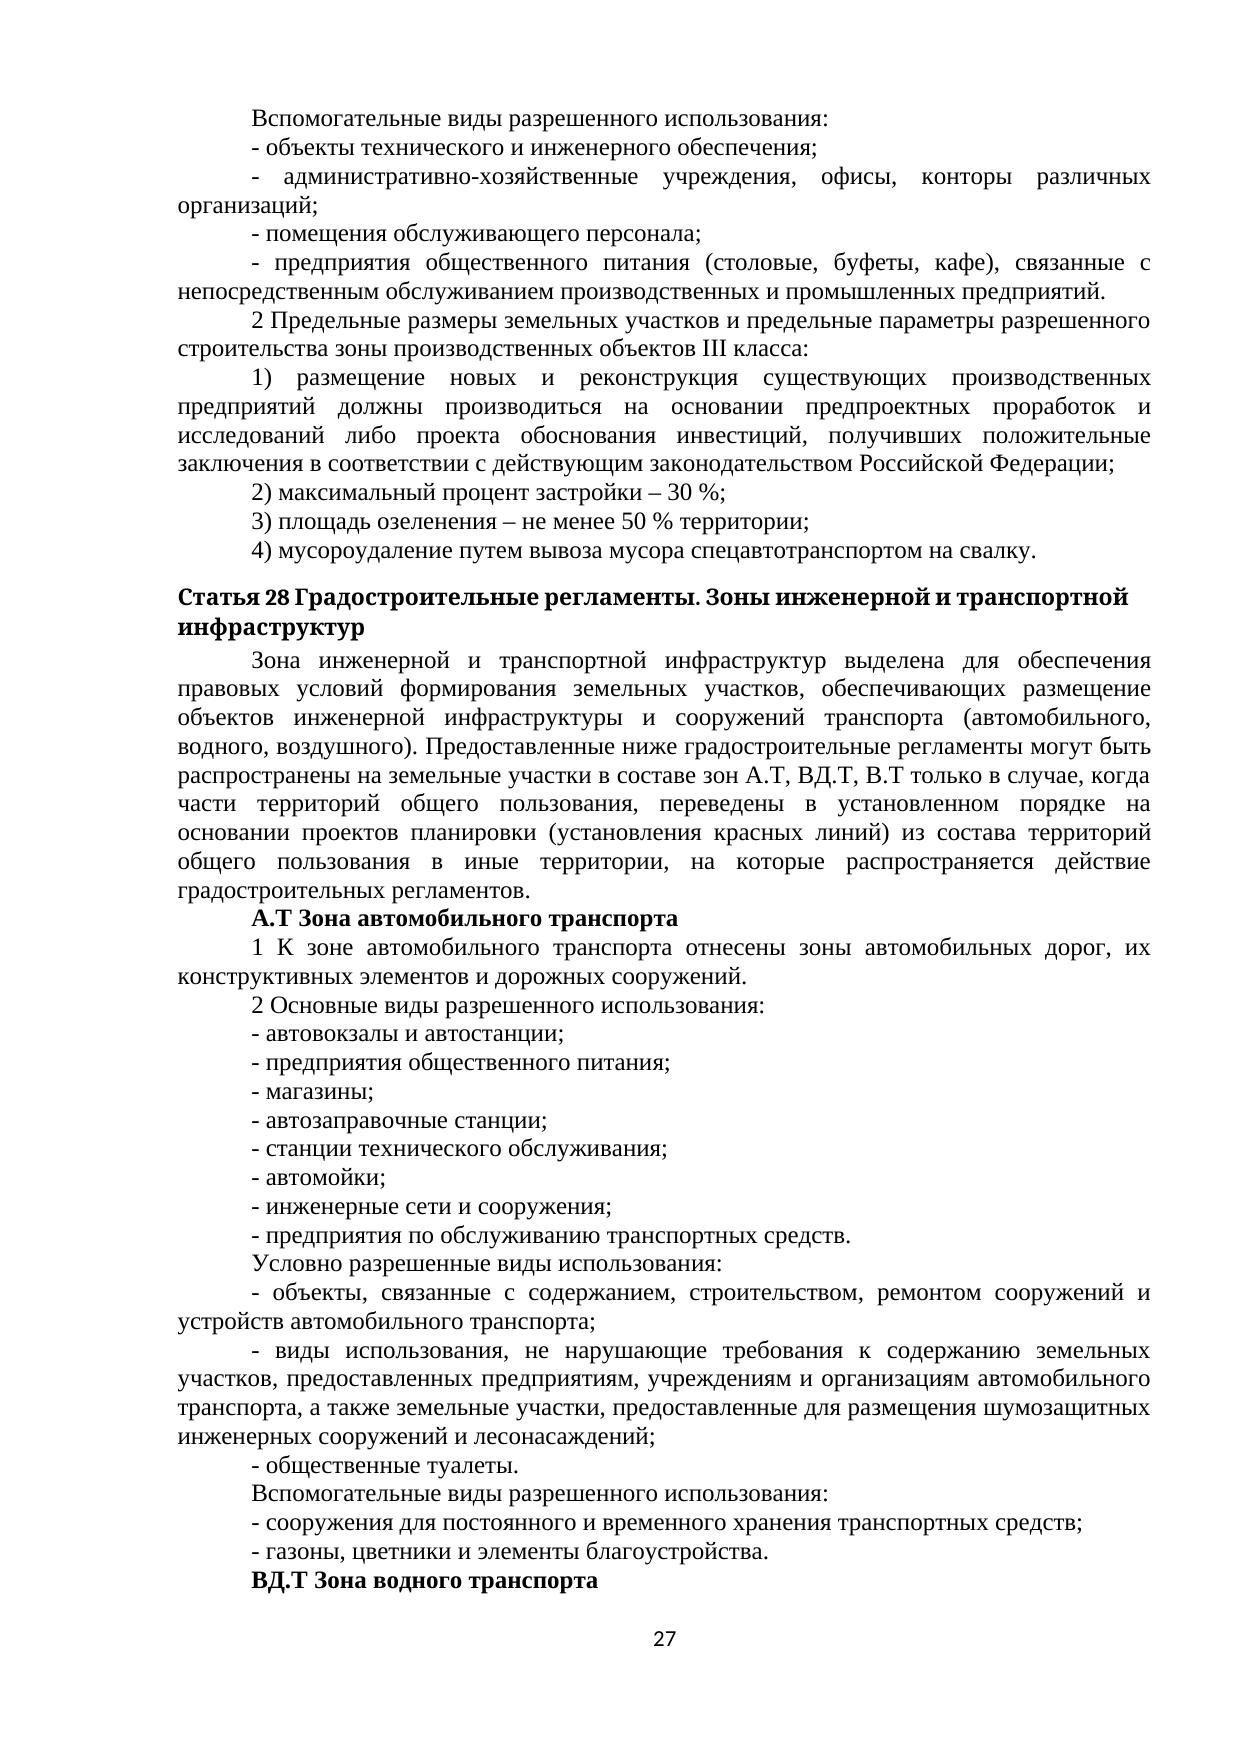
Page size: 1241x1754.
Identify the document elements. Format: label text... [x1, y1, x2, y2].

text - сооружения для постоянного и временного хранения транспортных средств; [177, 1507, 1152, 1536]
text - автовокзалы и автостанции; [177, 1018, 1152, 1047]
text - объекты технического и инженерного обеспечения; [177, 132, 1152, 161]
text - административно-хозяйственные учреждения, офисы, конторы различных организаций; [177, 161, 1152, 218]
text 1 К зоне автомобильного транспорта отнесены зоны автомобильных дорог, их конструктивных элементов и дорожных сооружений. [177, 932, 1152, 990]
text - магазины; [177, 1076, 1152, 1105]
text - предприятия общественного питания (столовые, буфеты, кафе), связанные с непосредственным обслуживанием производственных и промышленных предприятий. [177, 247, 1152, 305]
subtitle Статья 28 Градостроительные регламенты. Зоны инженерной и транспортной инфраструктур [177, 584, 1152, 641]
text Вспомогательные виды разрешенного использования: [177, 103, 1152, 132]
text - виды использования, не нарушающие требования к содержанию земельных участков, предоставленных предприятиям, учреждениям и организациям автомобильного транспорта, а также земельные участки, предоставленные для размещения шумозащитных инженерных сооружений и лесонасаждений; [177, 1335, 1152, 1450]
text - общественные туалеты. [177, 1450, 1152, 1478]
text А.Т Зона автомобильного транспорта [177, 903, 1152, 932]
text - помещения обслуживающего персонала; [177, 218, 1152, 247]
text 1) размещение новых и реконструкция существующих производственных предприятий должны производиться на основании предпроектных проработок и исследований либо проекта обоснования инвестиций, получивших положительные заключения в соответствии с действующим законодательством Российской Федерации; [177, 362, 1152, 477]
text - автозаправочные станции; [177, 1105, 1152, 1133]
text Условно разрешенные виды использования: [177, 1248, 1152, 1277]
text - объекты, связанные с содержанием, строительством, ремонтом сооружений и устройств автомобильного транспорта; [177, 1277, 1152, 1335]
text Вспомогательные виды разрешенного использования: [177, 1478, 1152, 1507]
text - предприятия по обслуживанию транспортных средств. [177, 1220, 1152, 1248]
text ВД.Т Зона водного транспорта [177, 1565, 1152, 1593]
text - инженерные сети и сооружения; [177, 1191, 1152, 1220]
text Зона инженерной и транспортной инфраструктур выделена для обеспечения правовых условий формирования земельных участков, обеспечивающих размещение объектов инженерной инфраструктуры и сооружений транспорта (автомобильного, водного, воздушного). Предоставленные ниже градостроительные регламенты могут быть распространены на земельные участки в составе зон А.Т, ВД.Т, В.Т только в случае, когда части территорий общего пользования, переведены в установленном порядке на основании проектов планировки (установления красных линий) из состава территорий общего пользования в иные территории, на которые распространяется действие градостроительных регламентов. [177, 645, 1152, 903]
text 3) площадь озеленения – не менее 50 % территории; [177, 506, 1152, 535]
text - автомойки; [177, 1162, 1152, 1191]
text - газоны, цветники и элементы благоустройства. [177, 1536, 1152, 1565]
text 4) мусороудаление путем вывоза мусора спецавтотранспортом на свалку. [177, 535, 1152, 563]
text - станции технического обслуживания; [177, 1133, 1152, 1162]
text 2 Основные виды разрешенного использования: [177, 990, 1152, 1018]
text - предприятия общественного питания; [177, 1047, 1152, 1076]
text 2 Предельные размеры земельных участков и предельные параметры разрешенного строительства зоны производственных объектов III класса: [177, 305, 1152, 362]
text 2) максимальный процент застройки – 30 %; [177, 477, 1152, 506]
